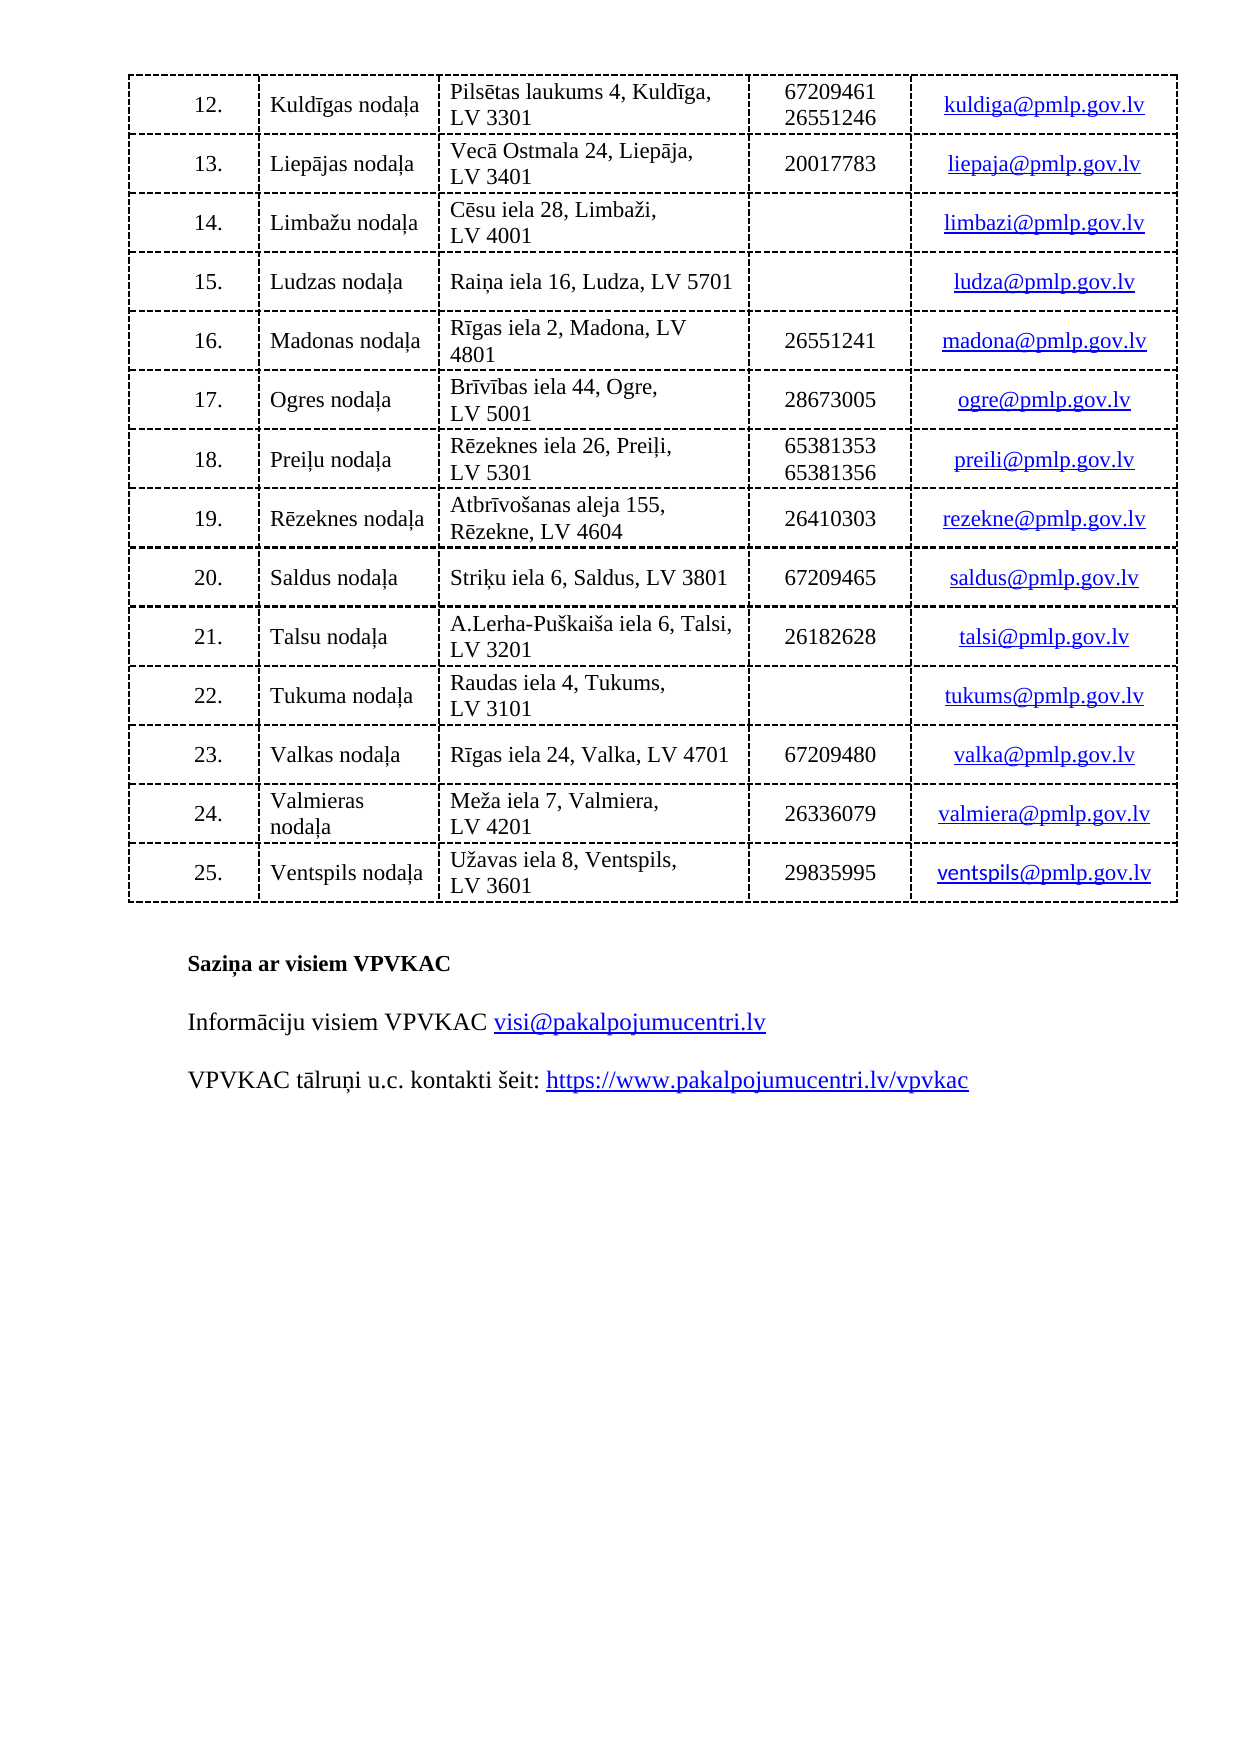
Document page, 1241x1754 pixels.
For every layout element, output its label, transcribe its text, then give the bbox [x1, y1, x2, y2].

table_cell Tukuma nodaļa [259, 665, 439, 723]
table_cell [129, 546, 259, 605]
table_cell valmiera@pmlp.gov.lv [911, 783, 1177, 842]
table_cell [129, 369, 259, 428]
table_cell 67209461 26551246 [749, 74, 911, 133]
text VPVKAC tālruņi u.c. kontakti šeit: https://www.pakalpojumucentri.lv/vpvkac [187, 1065, 1053, 1094]
table_cell 29835995 [749, 842, 911, 901]
table_cell Rīgas iela 24, Valka, LV 4701 [439, 724, 749, 783]
table_cell [749, 251, 911, 310]
table_cell Liepājas nodaļa [259, 133, 439, 192]
table_cell [129, 251, 259, 310]
table_cell Rīgas iela 2, Madona, LV 4801 [439, 310, 749, 369]
table_cell [129, 842, 259, 901]
table_cell ventspils@pmlp.gov.lv [911, 842, 1177, 901]
table_cell Ogres nodaļa [259, 369, 439, 428]
text Informāciju visiem VPVKAC visi@pakalpojumucentri.lv [187, 1007, 1053, 1036]
table_cell ogre@pmlp.gov.lv [911, 369, 1177, 428]
table_cell preili@pmlp.gov.lv [911, 428, 1177, 487]
table_cell 26551241 [749, 310, 911, 369]
table_cell [129, 665, 259, 723]
text Saziņa ar visiem VPVKAC [187, 950, 1053, 976]
table_cell [129, 192, 259, 251]
table_cell 26410303 [749, 487, 911, 546]
table_cell 67209465 [749, 546, 911, 605]
table_cell ludza@pmlp.gov.lv [911, 251, 1177, 310]
table_cell Raudas iela 4, Tukums, LV 3101 [439, 665, 749, 723]
table_cell Raiņa iela 16, Ludza, LV 5701 [439, 251, 749, 310]
table_cell Ludzas nodaļa [259, 251, 439, 310]
table_cell [749, 192, 911, 251]
table_cell saldus@pmlp.gov.lv [911, 546, 1177, 605]
table_cell Meža iela 7, Valmiera, LV 4201 [439, 783, 749, 842]
table_cell Talsu nodaļa [259, 605, 439, 664]
table_cell [749, 665, 911, 723]
table_cell Užavas iela 8, Ventspils, LV 3601 [439, 842, 749, 901]
table_cell A.Lerha-Puškaiša iela 6, Talsi, LV 3201 [439, 605, 749, 664]
table_cell [129, 605, 259, 664]
table_cell [129, 783, 259, 842]
table_cell Preiļu nodaļa [259, 428, 439, 487]
table_cell Ventspils nodaļa [259, 842, 439, 901]
table_cell Valmieras nodaļa [259, 783, 439, 842]
table_cell rezekne@pmlp.gov.lv [911, 487, 1177, 546]
table_cell 67209480 [749, 724, 911, 783]
table_cell 20017783 [749, 133, 911, 192]
table_cell Saldus nodaļa [259, 546, 439, 605]
table_cell [129, 724, 259, 783]
table_cell madona@pmlp.gov.lv [911, 310, 1177, 369]
table_cell kuldiga@pmlp.gov.lv [911, 74, 1177, 133]
table_cell Striķu iela 6, Saldus, LV 3801 [439, 546, 749, 605]
table_cell talsi@pmlp.gov.lv [911, 605, 1177, 664]
table_cell [129, 428, 259, 487]
table_cell [129, 74, 259, 133]
table_cell [129, 310, 259, 369]
table_cell 26336079 [749, 783, 911, 842]
table_cell 28673005 [749, 369, 911, 428]
table_cell Cēsu iela 28, Limbaži, LV 4001 [439, 192, 749, 251]
table_cell 26182628 [749, 605, 911, 664]
table_cell valka@pmlp.gov.lv [911, 724, 1177, 783]
table_cell 65381353 65381356 [749, 428, 911, 487]
table_cell Rēzeknes iela 26, Preiļi, LV 5301 [439, 428, 749, 487]
table_cell Brīvības iela 44, Ogre, LV 5001 [439, 369, 749, 428]
table_cell Madonas nodaļa [259, 310, 439, 369]
table_cell Atbrīvošanas aleja 155, Rēzekne, LV 4604 [439, 487, 749, 546]
table_cell Kuldīgas nodaļa [259, 74, 439, 133]
table_cell Pilsētas laukums 4, Kuldīga, LV 3301 [439, 74, 749, 133]
table_cell Vecā Ostmala 24, Liepāja, LV 3401 [439, 133, 749, 192]
table_cell limbazi@pmlp.gov.lv [911, 192, 1177, 251]
table_cell [129, 487, 259, 546]
table_cell Rēzeknes nodaļa [259, 487, 439, 546]
table_cell liepaja@pmlp.gov.lv [911, 133, 1177, 192]
table_cell Valkas nodaļa [259, 724, 439, 783]
table_cell Limbažu nodaļa [259, 192, 439, 251]
table_cell [129, 133, 259, 192]
table_cell tukums@pmlp.gov.lv [911, 665, 1177, 723]
